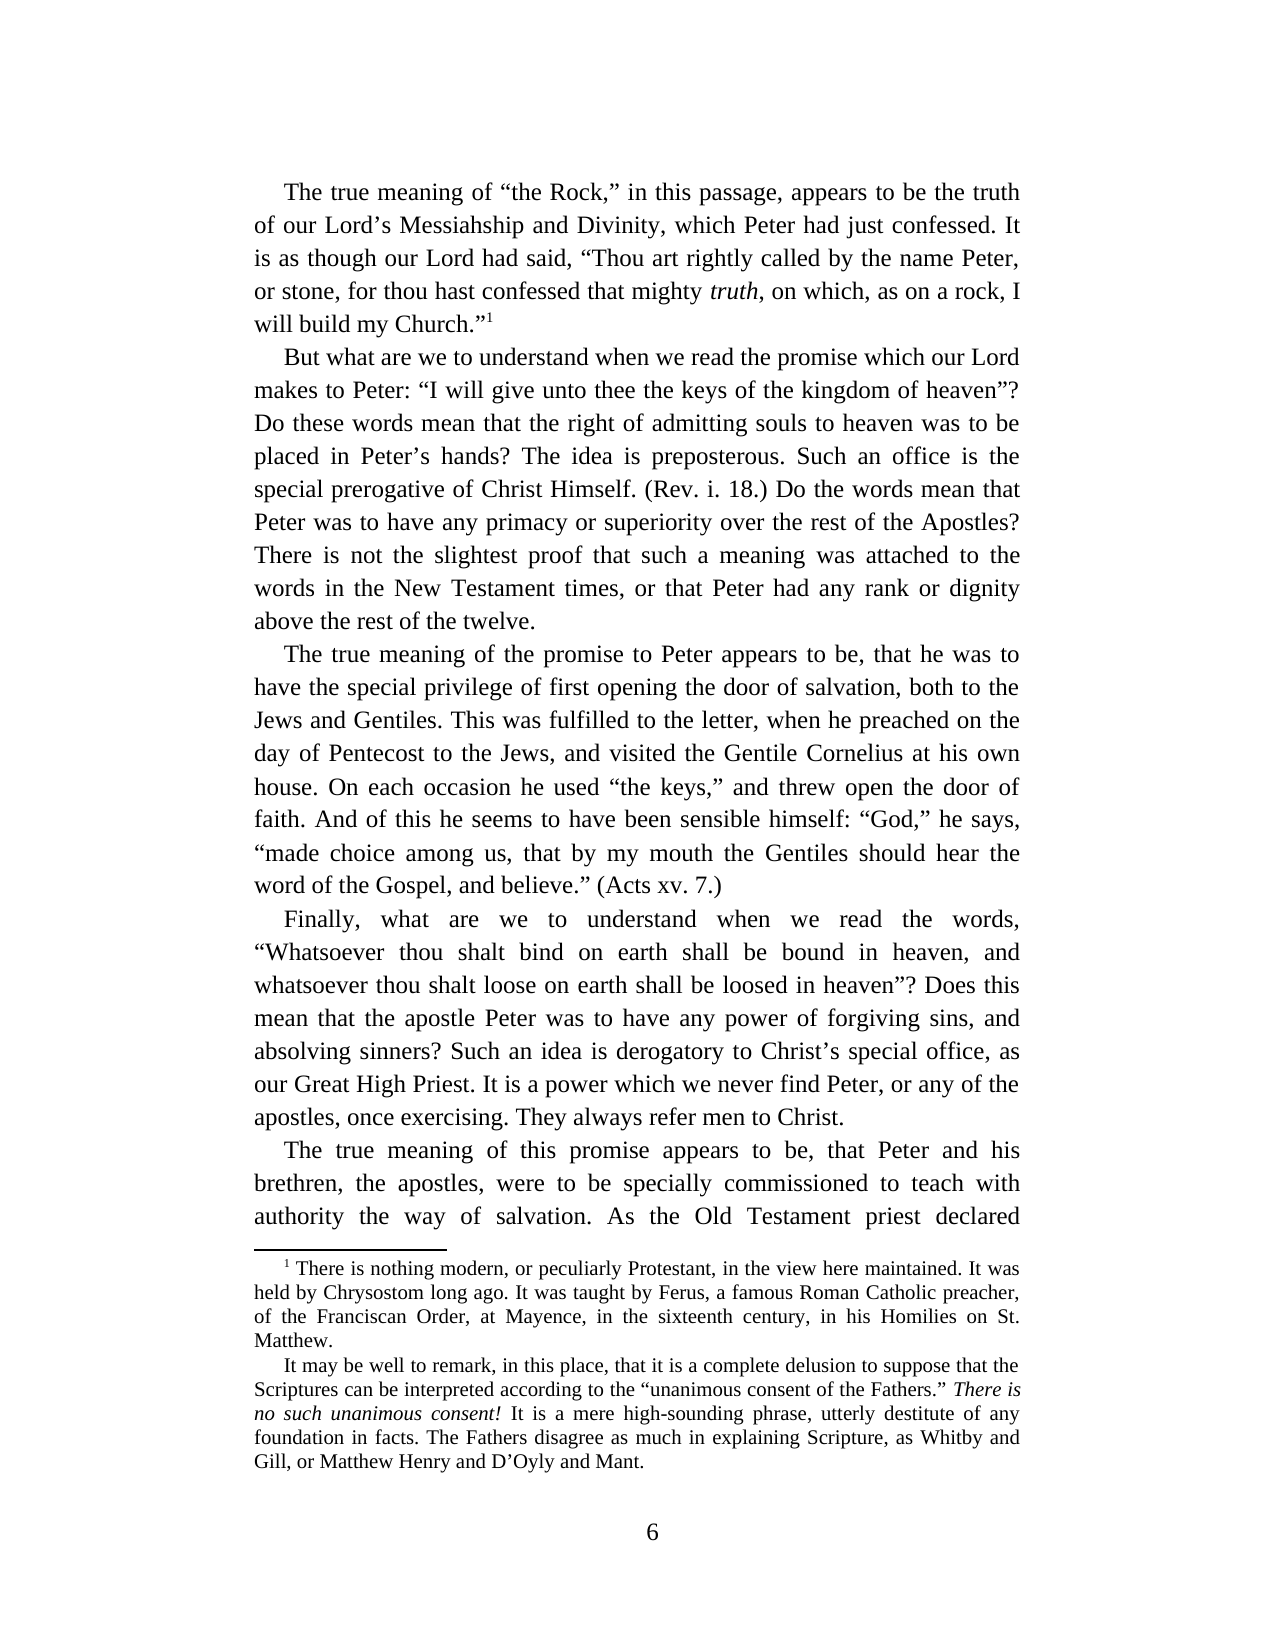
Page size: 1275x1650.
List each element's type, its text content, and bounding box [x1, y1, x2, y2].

text Finally, what are we to understand when we read the words, “Whatsoever thou shalt bind on earth shall be bound in heaven, and whatsoever thou shalt loose on earth shall be loosed in heaven”? Does this mean that the apostle Peter was to have any power of forgiving sins, and absolving sinners? Such an idea is derogatory to Christ’s special office, as our Great High Priest. It is a power which we never find Peter, or any of the apostles, once exercising. They always refer men to Christ. [254, 904, 1021, 1131]
text The true meaning of the promise to Peter appears to be, that he was to have the special privilege of first opening the door of salvation, both to the Jews and Gentiles. This was fulfilled to the letter, when he preached on the day of Pentecost to the Jews, and visited the Gentile Cornelius at his own house. On each occasion he used “the keys,” and threw open the door of faith. And of this he seems to have been sensible himself: “God,” he says, “made choice among us, that by my mouth the Gentiles should hear the word of the Gospel, and believe.” (Acts xv. 7.) [254, 639, 1021, 899]
text But what are we to understand when we read the promise which our Lord makes to Peter: “I will give unto thee the keys of the kingdom of heaven”? Do these words mean that the right of admitting souls to heaven was to be placed in Peter’s hands? The idea is preposterous. Such an office is the special prerogative of Christ Himself. (Rev. i. 18.) Do the words mean that Peter was to have any primacy or superiority over the rest of the Apostles? There is not the slightest proof that such a meaning was attached to the words in the New Testament times, or that Peter had any rank or dignity above the rest of the twelve. [254, 342, 1021, 635]
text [254, 1135, 1021, 1229]
text The true meaning of “the Rock,” in this passage, appears to be the truth of our Lord’s Messiahship and Divinity, which Peter had just confessed. It is as though our Lord had said, “Thou art rightly called by the name Peter, or stone, for thou hast confessed that mighty truth, on which, as on a rock, I will build my Church.” [254, 177, 1021, 338]
